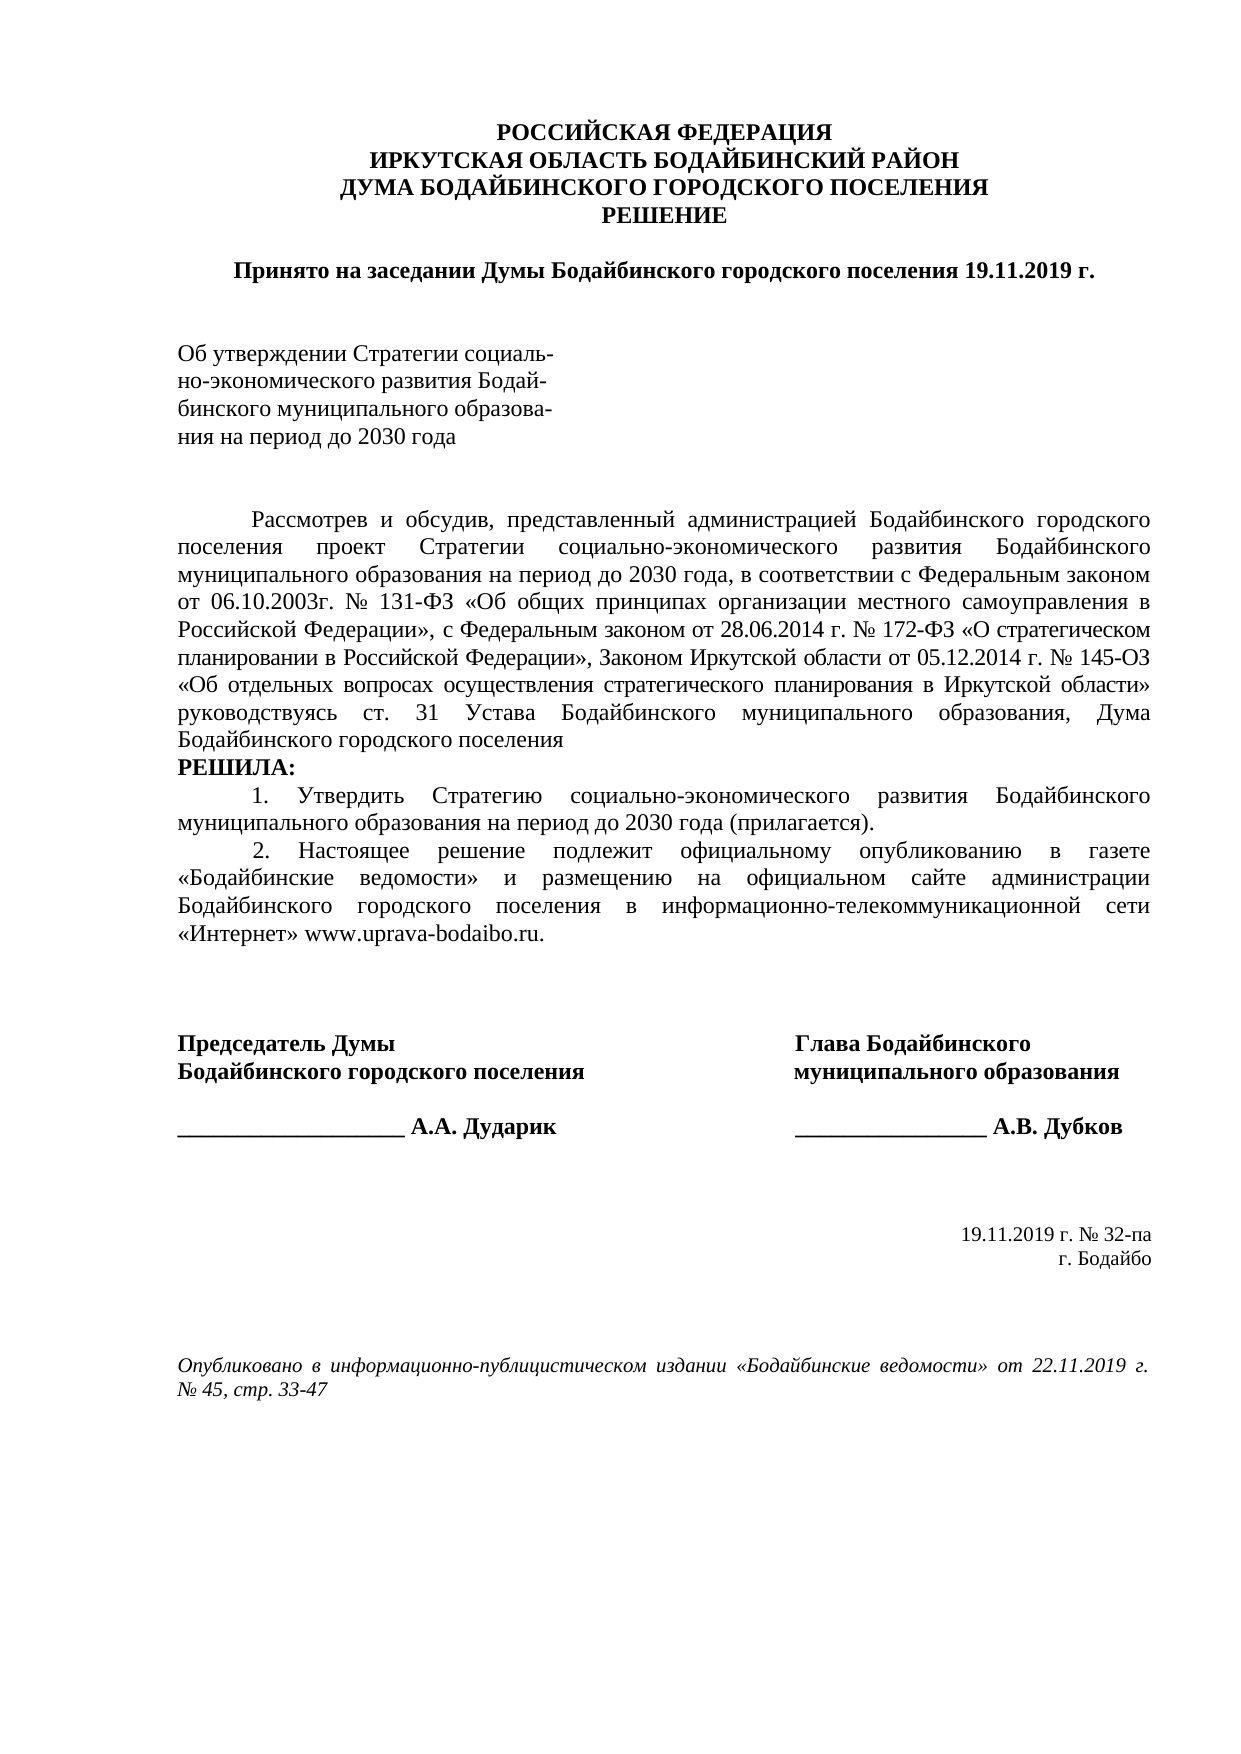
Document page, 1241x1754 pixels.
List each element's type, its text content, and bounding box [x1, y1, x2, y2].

text ДУМА БОДАЙБИНСКОГО ГОРОДСКОГО ПОСЕЛЕНИЯ [177, 173, 1152, 201]
text РЕШИЛА: [177, 753, 1152, 781]
text бинского муниципального образова- [177, 394, 1152, 422]
text ния на период до 2030 года [177, 422, 1152, 449]
text Председатель Думы Глава Бодайбинского [177, 1029, 1152, 1057]
text 1. Утвердить Стратегию социально-экономического развития Бодайбинского муниципального образования на период до 2030 года (прилагается). [177, 781, 1152, 836]
text Об утверждении Стратегии социаль- [177, 339, 1152, 367]
text 19.11.2019 г. № 32-па [177, 1222, 1152, 1246]
text 2. Настоящее решение подлежит официальному опубликованию в газете «Бодайбинские ведомости» и размещению на официальном сайте администрации Бодайбинского городского поселения в информационно-телекоммуникационной сети «Интернет» www.uprava-bodaibo.ru. [177, 836, 1152, 946]
text ИРКУТСКАЯ ОБЛАСТЬ БОДАЙБИНСКИЙ РАЙОН [177, 146, 1152, 173]
text РЕШЕНИЕ [177, 201, 1152, 228]
text Бодайбинского городского поселения муниципального образования [177, 1057, 1152, 1084]
text г. Бодайбо [177, 1246, 1152, 1270]
text Принято на заседании Думы Бодайбинского городского поселения 19.11.2019 г. [177, 256, 1152, 284]
text РОССИЙСКАЯ ФЕДЕРАЦИЯ [177, 118, 1152, 146]
text Рассмотрев и обсудив, представленный администрацией Бодайбинского городского поселения проект Стратегии социально-экономического развития Бодайбинского муниципального образования на период до 2030 года, в соответствии с Федеральным законом от 06.10.2003г. № 131-ФЗ «Об общих принципах организации местного самоуправления в Российской Федерации», с Федеральным законом от 28.06.2014 г. № 172-ФЗ «О стратегическом планировании в Российской Федерации», Законом Иркутской области от 05.12.2014 г. № 145-ОЗ «Об отдельных вопросах осуществления стратегического планирования в Иркутской области» руководствуясь ст. 31 Устава Бодайбинского муниципального образования, Дума Бодайбинского городского поселения [177, 504, 1152, 753]
text ___________________ А.А. Дударик ________________ А.В. Дубков [177, 1112, 1152, 1139]
text Опубликовано в информационно-публицистическом издании «Бодайбинские ведомости» от 22.11.2019 г. № 45, стр. 33-47 [177, 1353, 1152, 1401]
text но-экономического развития Бодай- [177, 367, 1152, 394]
